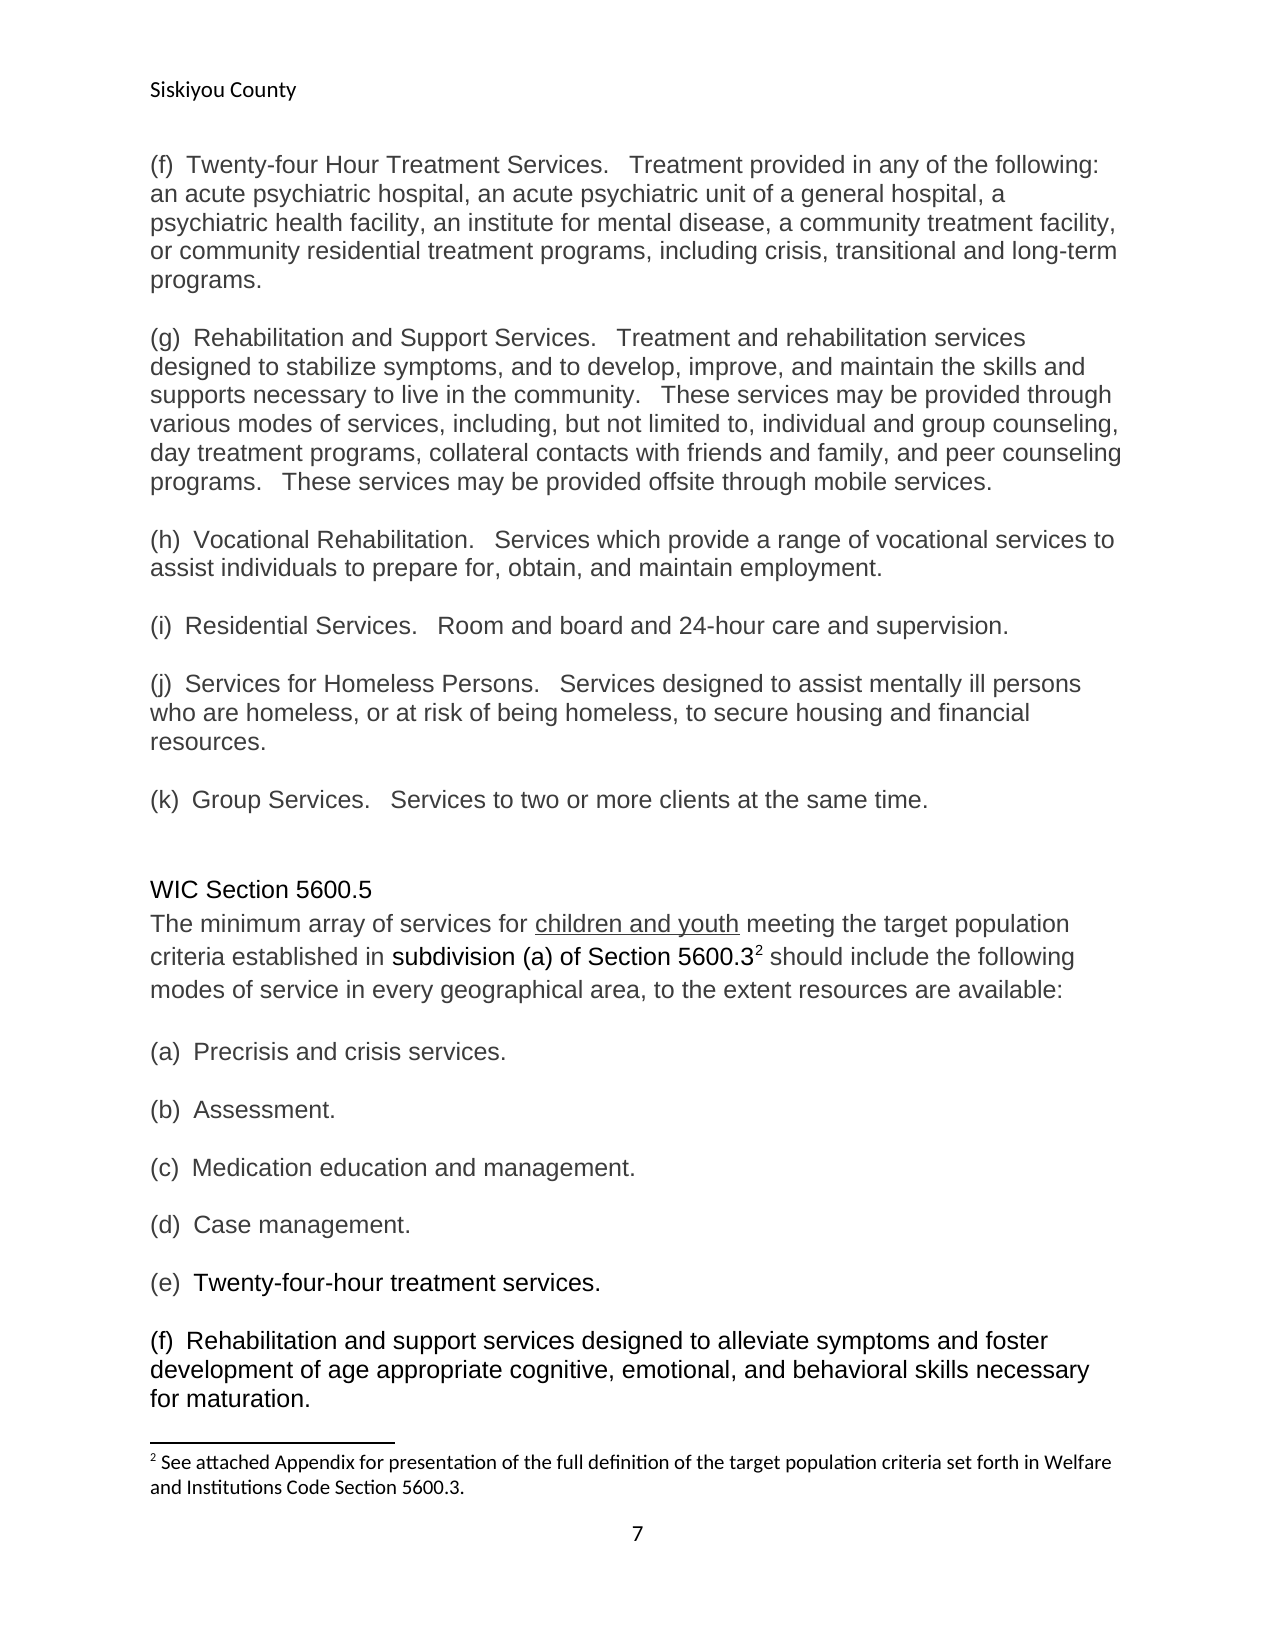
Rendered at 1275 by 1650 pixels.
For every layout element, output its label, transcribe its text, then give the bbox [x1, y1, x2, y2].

text (d) Case management. [150, 1211, 1125, 1239]
text (k) Group Services. Services to two or more clients at the same time. [150, 784, 1125, 813]
text (f) Rehabilitation and support services designed to alleviate symptoms and foster development of age appropriate cognitive, emotional, and behavioral skills necessary for maturation. [150, 1326, 1125, 1413]
text (c) Medication education and management. [150, 1153, 1125, 1181]
text (e) Twenty-four-hour treatment services. [150, 1268, 1125, 1297]
text (f) Twenty-four Hour Treatment Services. Treatment provided in any of the following: an acute psychiatric hospital, an acute psychiatric unit of a general hospital, a psychiatric health facility, an institute for mental disease, a community treatment facility, or community residential treatment programs, including crisis, transitional and long-term programs. [150, 150, 1125, 294]
text (g) Rehabilitation and Support Services. Treatment and rehabilitation services designed to stabilize symptoms, and to develop, improve, and maintain the skills and supports necessary to live in the community. These services may be provided through various modes of services, including, but not limited to, individual and group counseling, day treatment programs, collateral contacts with friends and family, and peer counseling programs. These services may be provided offsite through mobile services. [150, 323, 1125, 495]
text (a) Precrisis and crisis services. [150, 1037, 1125, 1066]
text (b) Assessment. [150, 1095, 1125, 1123]
text WIC Section 5600.5 [150, 876, 1125, 904]
text (h) Vocational Rehabilitation. Services which provide a range of vocational services to assist individuals to prepare for, obtain, and maintain employment. [150, 524, 1125, 582]
text The minimum array of services for children and youth meeting the target population criteria established in subdivision (a) of Section 5600.3 should include the following modes of service in every geographical area, to the extent resources are available: [150, 908, 1125, 1003]
text (j) Services for Homeless Persons. Services designed to assist mentally ill persons who are homeless, or at risk of being homeless, to secure housing and financial resources. [150, 669, 1125, 755]
text (i) Residential Services. Room and board and 24-hour care and supervision. [150, 611, 1125, 640]
